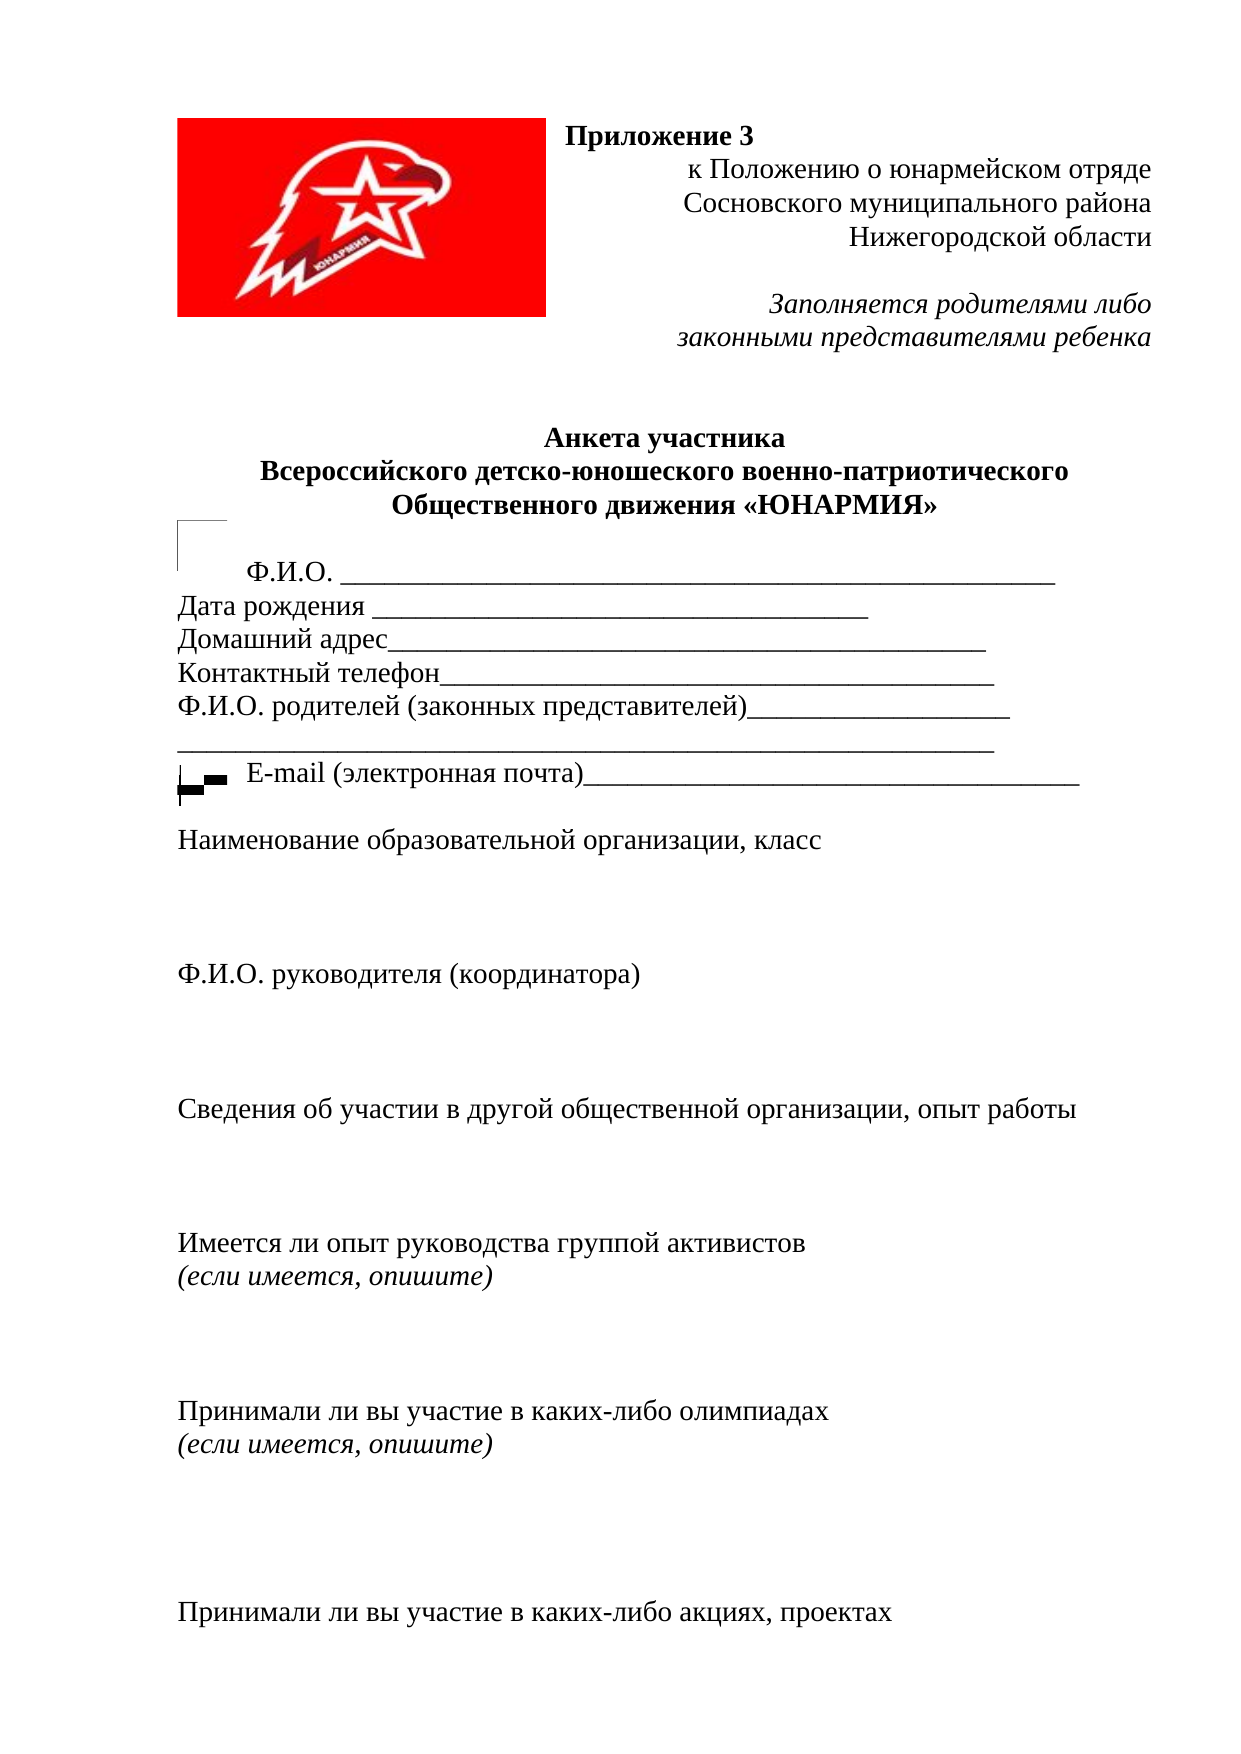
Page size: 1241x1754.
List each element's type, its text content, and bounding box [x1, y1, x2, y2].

text Дата рождения __________________________________ [177, 588, 1152, 621]
text Ф.И.О. _________________________________________________ [177, 554, 1152, 588]
text законными представителями ребенка [177, 319, 1152, 353]
text Сосновского муниципального района [546, 185, 1152, 219]
picture [177, 755, 228, 806]
text Анкета участника [177, 420, 1152, 453]
text Принимали ли вы участие в каких-либо олимпиадах [177, 1393, 1152, 1426]
text E-mail (электронная почта)__________________________________ [228, 755, 1152, 789]
text Приложение 3 [546, 118, 1152, 152]
text Ф.И.О. родителей (законных представителей)__________________ [177, 688, 1152, 722]
text Ф.И.О. руководителя (координатора) [177, 957, 1152, 990]
text Принимали ли вы участие в каких-либо акциях, проектах [177, 1594, 1152, 1627]
picture [177, 118, 546, 317]
text к Положению о юнармейском отряде [546, 152, 1152, 185]
text Заполняется родителями либо [177, 286, 1152, 319]
text (если имеется, опишите) [177, 1258, 1152, 1292]
text Контактный телефон______________________________________ [177, 655, 1152, 688]
picture [177, 520, 228, 571]
text Наименование образовательной организации, класс [177, 822, 1152, 856]
text Имеется ли опыт руководства группой активистов [177, 1225, 1152, 1258]
text Домашний адрес_________________________________________ [177, 621, 1152, 655]
text Общественного движения «ЮНАРМИЯ» [177, 487, 1152, 521]
text Нижегородской области [546, 219, 1152, 252]
text Сведения об участии в другой общественной организации, опыт работы [177, 1091, 1152, 1124]
text ________________________________________________________ [177, 722, 1152, 755]
text Всероссийского детско-юношеского военно-патриотического [177, 453, 1152, 487]
text (если имеется, опишите) [177, 1426, 1152, 1460]
